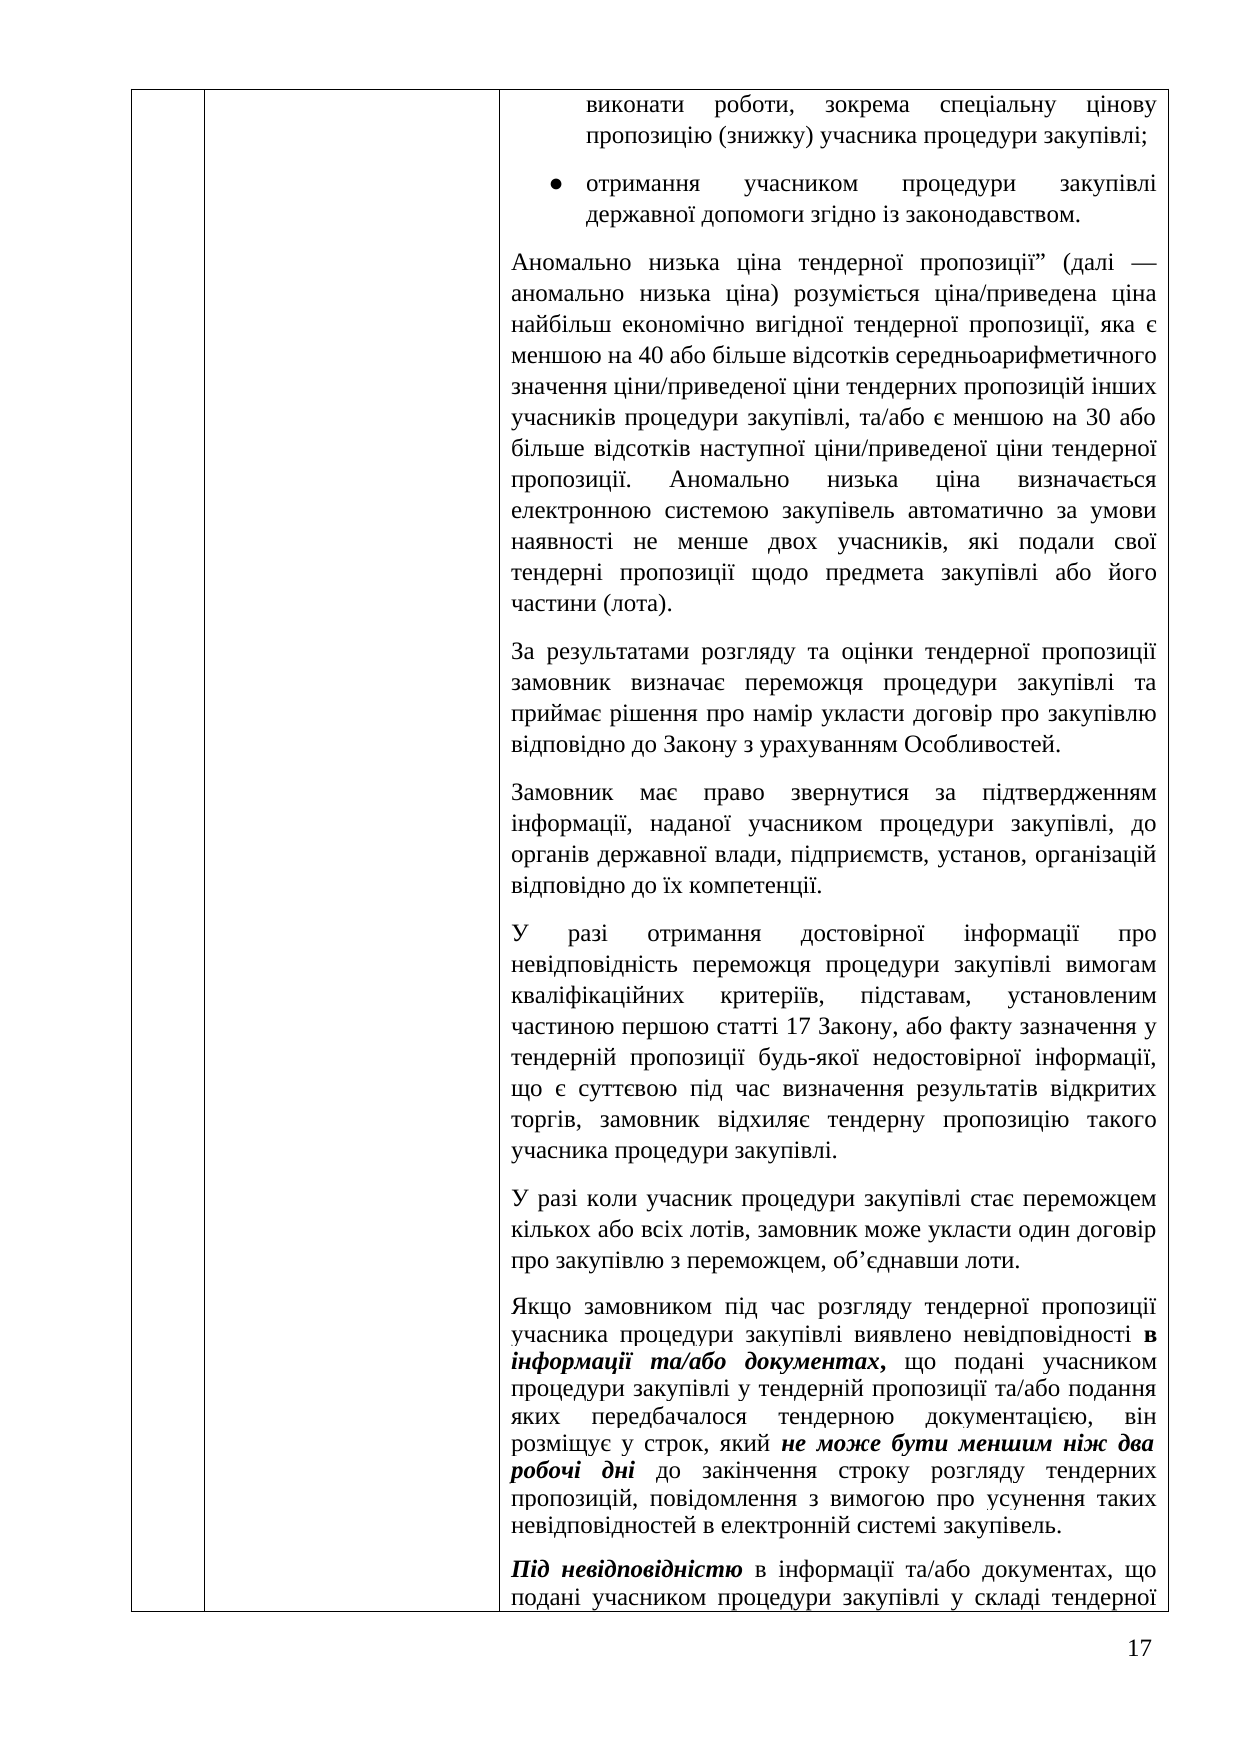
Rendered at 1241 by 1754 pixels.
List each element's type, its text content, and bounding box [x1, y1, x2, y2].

table_cell 1 [132, 90, 204, 1611]
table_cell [500, 90, 1168, 1611]
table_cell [205, 90, 499, 1611]
